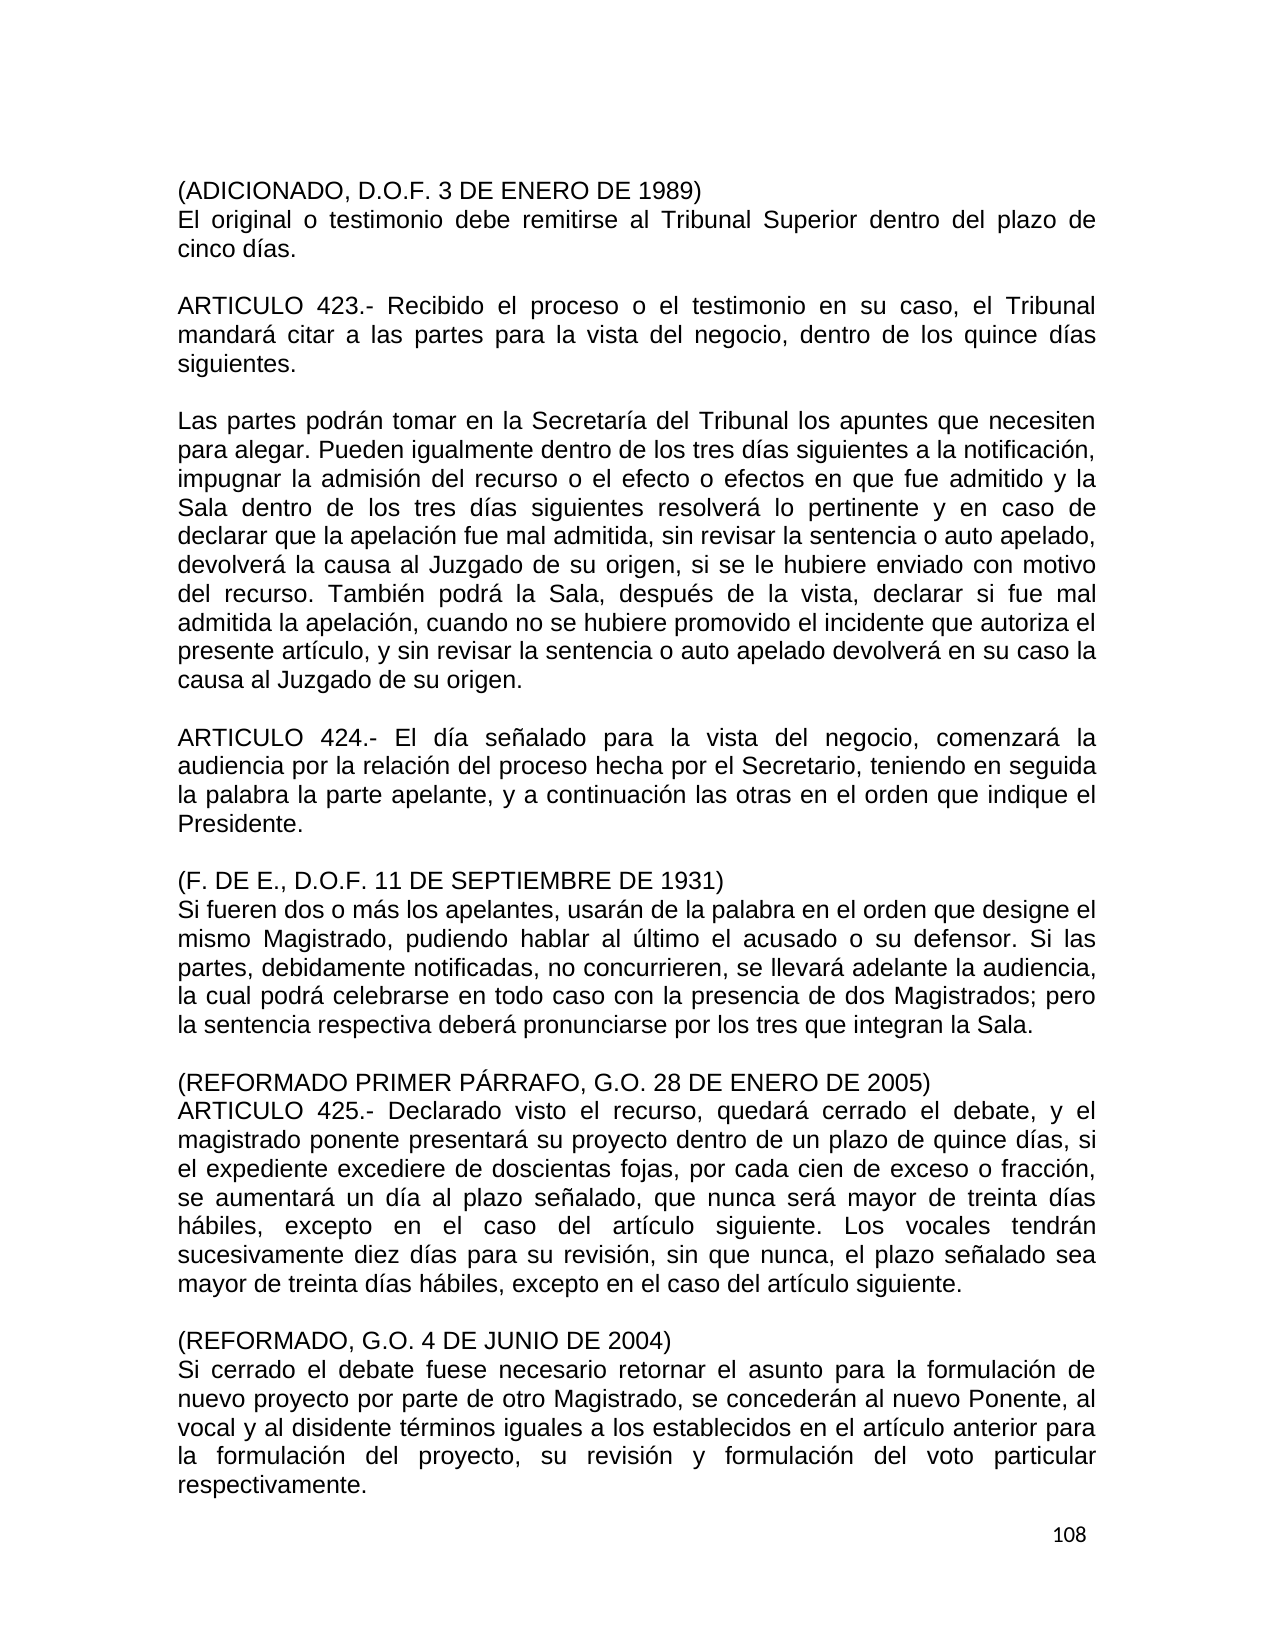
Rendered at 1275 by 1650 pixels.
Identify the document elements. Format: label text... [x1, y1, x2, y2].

text (REFORMADO, G.O. 4 DE JUNIO DE 2004) [177, 1326, 1098, 1355]
text ARTICULO 423.- Recibido el proceso o el testimonio en su caso, el Tribunal mandará citar a las partes para la vista del negocio, dentro de los quince días siguientes. [177, 291, 1098, 378]
text ARTICULO 424.- El día señalado para la vista del negocio, comenzará la audiencia por la relación del proceso hecha por el Secretario, teniendo en seguida la palabra la parte apelante, y a continuación las otras en el orden que indique el Presidente. [177, 723, 1098, 838]
text El original o testimonio debe remitirse al Tribunal Superior dentro del plazo de cinco días. [177, 205, 1098, 263]
text Si cerrado el debate fuese necesario retornar el asunto para la formulación de nuevo proyecto por parte de otro Magistrado, se concederán al nuevo Ponente, al vocal y al disidente términos iguales a los establecidos en el artículo anterior para la formulación del proyecto, su revisión y formulación del voto particular respectivamente. [177, 1355, 1098, 1499]
text (REFORMADO PRIMER PÁRRAFO, G.O. 28 DE ENERO DE 2005) [177, 1068, 1098, 1096]
text Las partes podrán tomar en la Secretaría del Tribunal los apuntes que necesiten para alegar. Pueden igualmente dentro de los tres días siguientes a la notificación, impugnar la admisión del recurso o el efecto o efectos en que fue admitido y la Sala dentro de los tres días siguientes resolverá lo pertinente y en caso de declarar que la apelación fue mal admitida, sin revisar la sentencia o auto apelado, devolverá la causa al Juzgado de su origen, si se le hubiere enviado con motivo del recurso. También podrá la Sala, después de la vista, declarar si fue mal admitida la apelación, cuando no se hubiere promovido el incidente que autoriza el presente artículo, y sin revisar la sentencia o auto apelado devolverá en su caso la causa al Juzgado de su origen. [177, 406, 1098, 694]
text (ADICIONADO, D.O.F. 3 DE ENERO DE 1989) [177, 176, 1098, 205]
text (F. DE E., D.O.F. 11 DE SEPTIEMBRE DE 1931) [177, 866, 1098, 895]
text Si fueren dos o más los apelantes, usarán de la palabra en el orden que designe el mismo Magistrado, pudiendo hablar al último el acusado o su defensor. Si las partes, debidamente notificadas, no concurrieren, se llevará adelante la audiencia, la cual podrá celebrarse en todo caso con la presencia de dos Magistrados; pero la sentencia respectiva deberá pronunciarse por los tres que integran la Sala. [177, 895, 1098, 1039]
text ARTICULO 425.- Declarado visto el recurso, quedará cerrado el debate, y el magistrado ponente presentará su proyecto dentro de un plazo de quince días, si el expediente excediere de doscientas fojas, por cada cien de exceso o fracción, se aumentará un día al plazo señalado, que nunca será mayor de treinta días hábiles, excepto en el caso del artículo siguiente. Los vocales tendrán sucesivamente diez días para su revisión, sin que nunca, el plazo señalado sea mayor de treinta días hábiles, excepto en el caso del artículo siguiente. [177, 1096, 1098, 1298]
